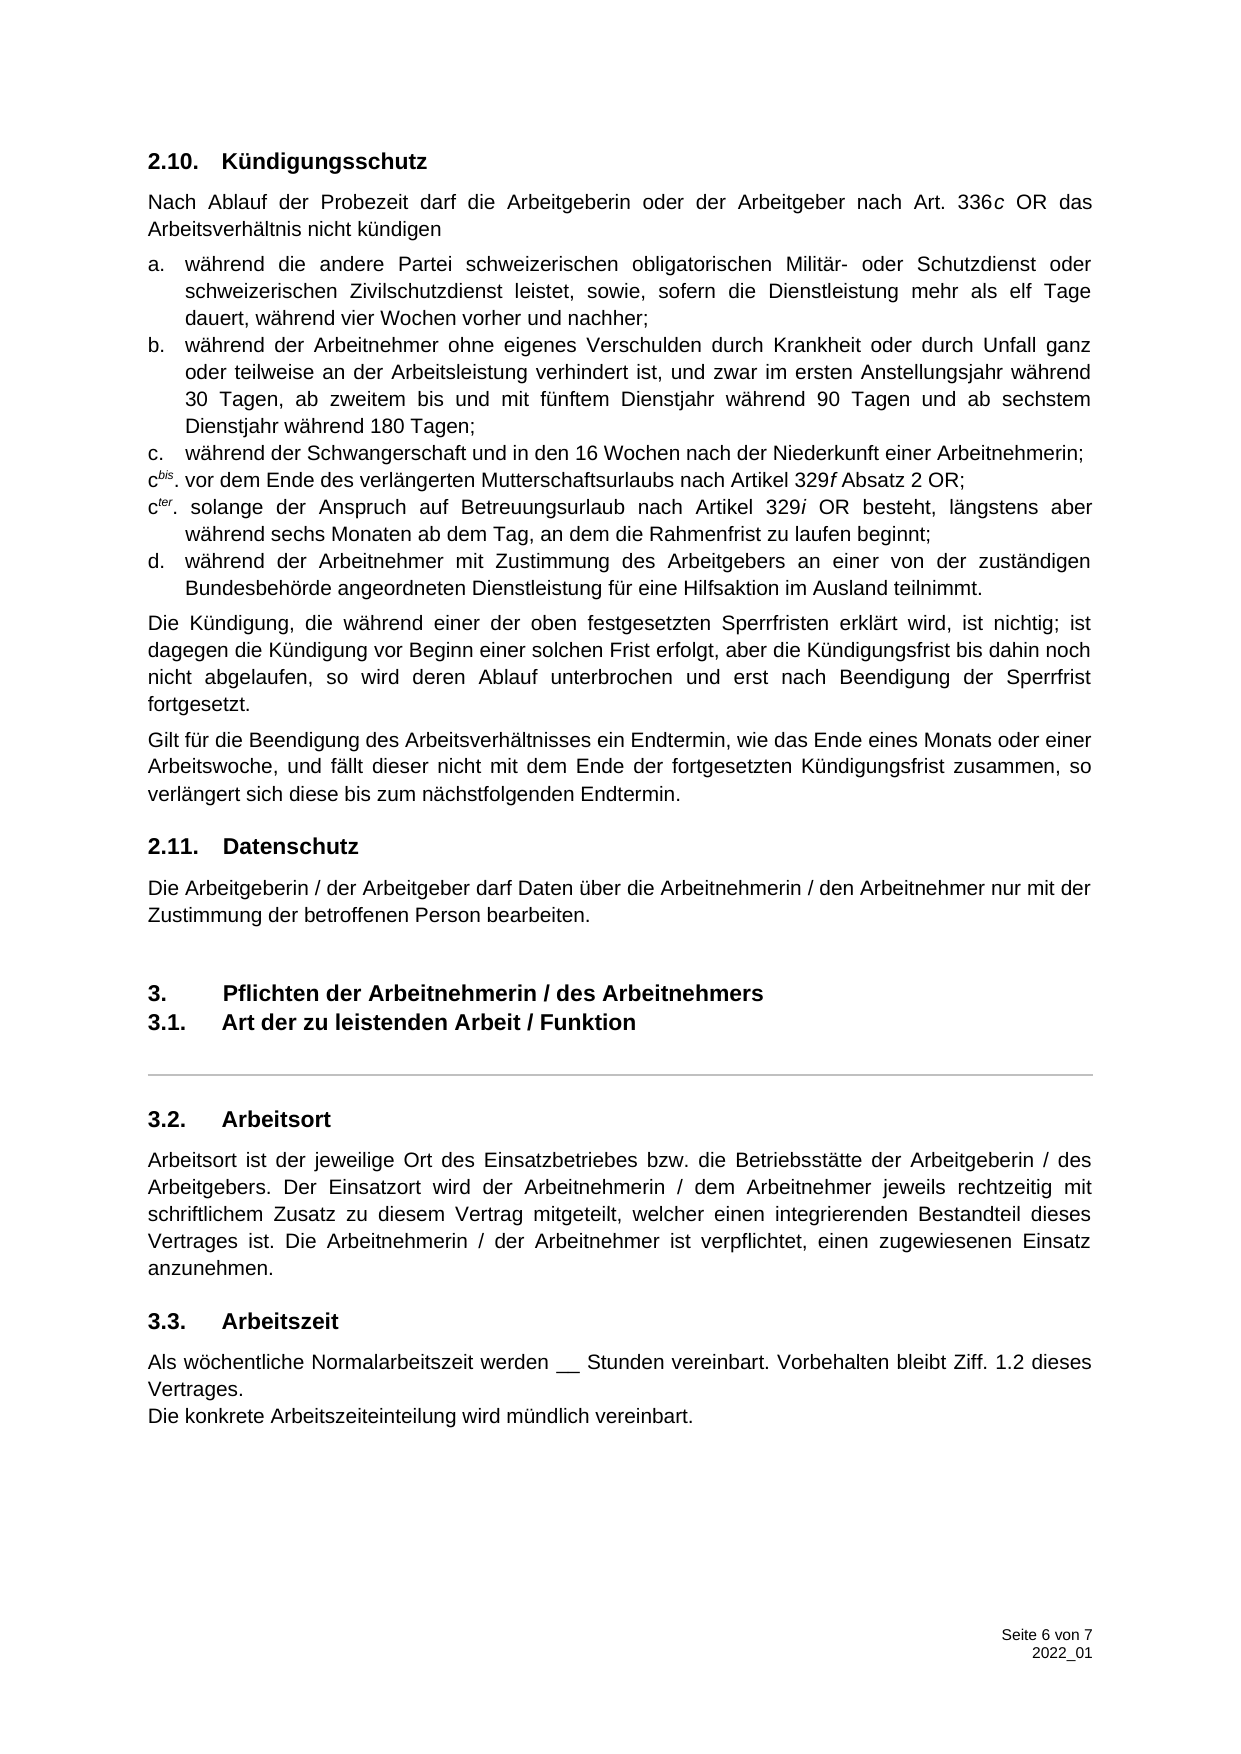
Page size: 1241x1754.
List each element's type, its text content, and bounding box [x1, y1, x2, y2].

text Die Kündigung, die während einer der oben festgesetzten Sperrfristen erklärt wird, ist nichtig; ist dagegen die Kündigung vor Beginn einer solchen Frist erfolgt, aber die Kündigungsfrist bis dahin noch nicht abgelaufen, so wird deren Ablauf unterbrochen und erst nach Beendigung der Sperrfrist fortgesetzt. [148, 611, 1093, 716]
text Gilt für die Beendigung des Arbeitsverhältnisses ein Endtermin, wie das Ende eines Monats oder einer Arbeitswoche, und fällt dieser nicht mit dem Ende der fortgesetzten Kündigungsfrist zusammen, so verlängert sich diese bis zum nächstfolgenden Endtermin. [148, 727, 1093, 805]
text d. während der Arbeitnehmer mit Zustimmung des Arbeitgebers an einer von der zuständigen Bundesbehörde angeordneten Dienstleistung für eine Hilfsaktion im Ausland teilnimmt. [148, 549, 1093, 600]
text a. während die andere Partei schweizerischen obligatorischen Militär- oder Schutzdienst oder schweizerischen Zivilschutzdienst leistet, sowie, sofern die Dienstleistung mehr als elf Tage dauert, während vier Wochen vorher und nachher; [148, 252, 1093, 330]
text c. während der Schwangerschaft und in den 16 Wochen nach der Niederkunft einer Arbeitnehmerin; [148, 441, 1093, 465]
text 2.10. Kündigungsschutz [148, 148, 1093, 174]
text 3.3. Arbeitszeit [148, 1308, 1093, 1334]
text cbis. vor dem Ende des verlängerten Mutterschaftsurlaubs nach Artikel 329f Absatz 2 OR; [148, 468, 1093, 492]
text 3. Pflichten der Arbeitnehmerin / des Arbeitnehmers [148, 979, 1093, 1006]
text b. während der Arbeitnehmer ohne eigenes Verschulden durch Krankheit oder durch Unfall ganz oder teilweise an der Arbeitsleistung verhindert ist, und zwar im ersten Anstellungsjahr während 30 Tagen, ab zweitem bis und mit fünftem Dienstjahr während 90 Tagen und ab sechstem Dienstjahr während 180 Tagen; [148, 333, 1093, 438]
text cter. solange der Anspruch auf Betreuungsurlaub nach Artikel 329i OR besteht, längstens aber während sechs Monaten ab dem Tag, an dem die Rahmenfrist zu laufen beginnt; [148, 495, 1093, 546]
text Die konkrete Arbeitszeiteinteilung wird mündlich vereinbart. [148, 1404, 1093, 1428]
text Nach Ablauf der Probezeit darf die Arbeitgeberin oder der Arbeitgeber nach Art. 336c OR das Arbeitsverhältnis nicht kündigen [148, 190, 1093, 241]
text 3.2. Arbeitsort [148, 1106, 1093, 1132]
text 2.11. Datenschutz [148, 833, 1093, 860]
text Die Arbeitgeberin / der Arbeitgeber darf Daten über die Arbeitnehmerin / den Arbeitnehmer nur mit der Zustimmung der betroffenen Person bearbeiten. [148, 876, 1093, 926]
text Arbeitsort ist der jeweilige Ort des Einsatzbetriebes bzw. die Betriebsstätte der Arbeitgeberin / des Arbeitgebers. Der Einsatzort wird der Arbeitnehmerin / dem Arbeitnehmer jeweils rechtzeitig mit schriftlichem Zusatz zu diesem Vertrag mitgeteilt, welcher einen integrierenden Bestandteil dieses Vertrages ist. Die Arbeitnehmerin / der Arbeitnehmer ist verpflichtet, einen zugewiesenen Einsatz anzunehmen. [148, 1148, 1093, 1280]
text 3.1. Art der zu leistenden Arbeit / Funktion [148, 1009, 1093, 1036]
text Als wöchentliche Normalarbeitszeit werden __ Stunden vereinbart. Vorbehalten bleibt Ziff. 1.2 dieses Vertrages. [148, 1350, 1093, 1401]
